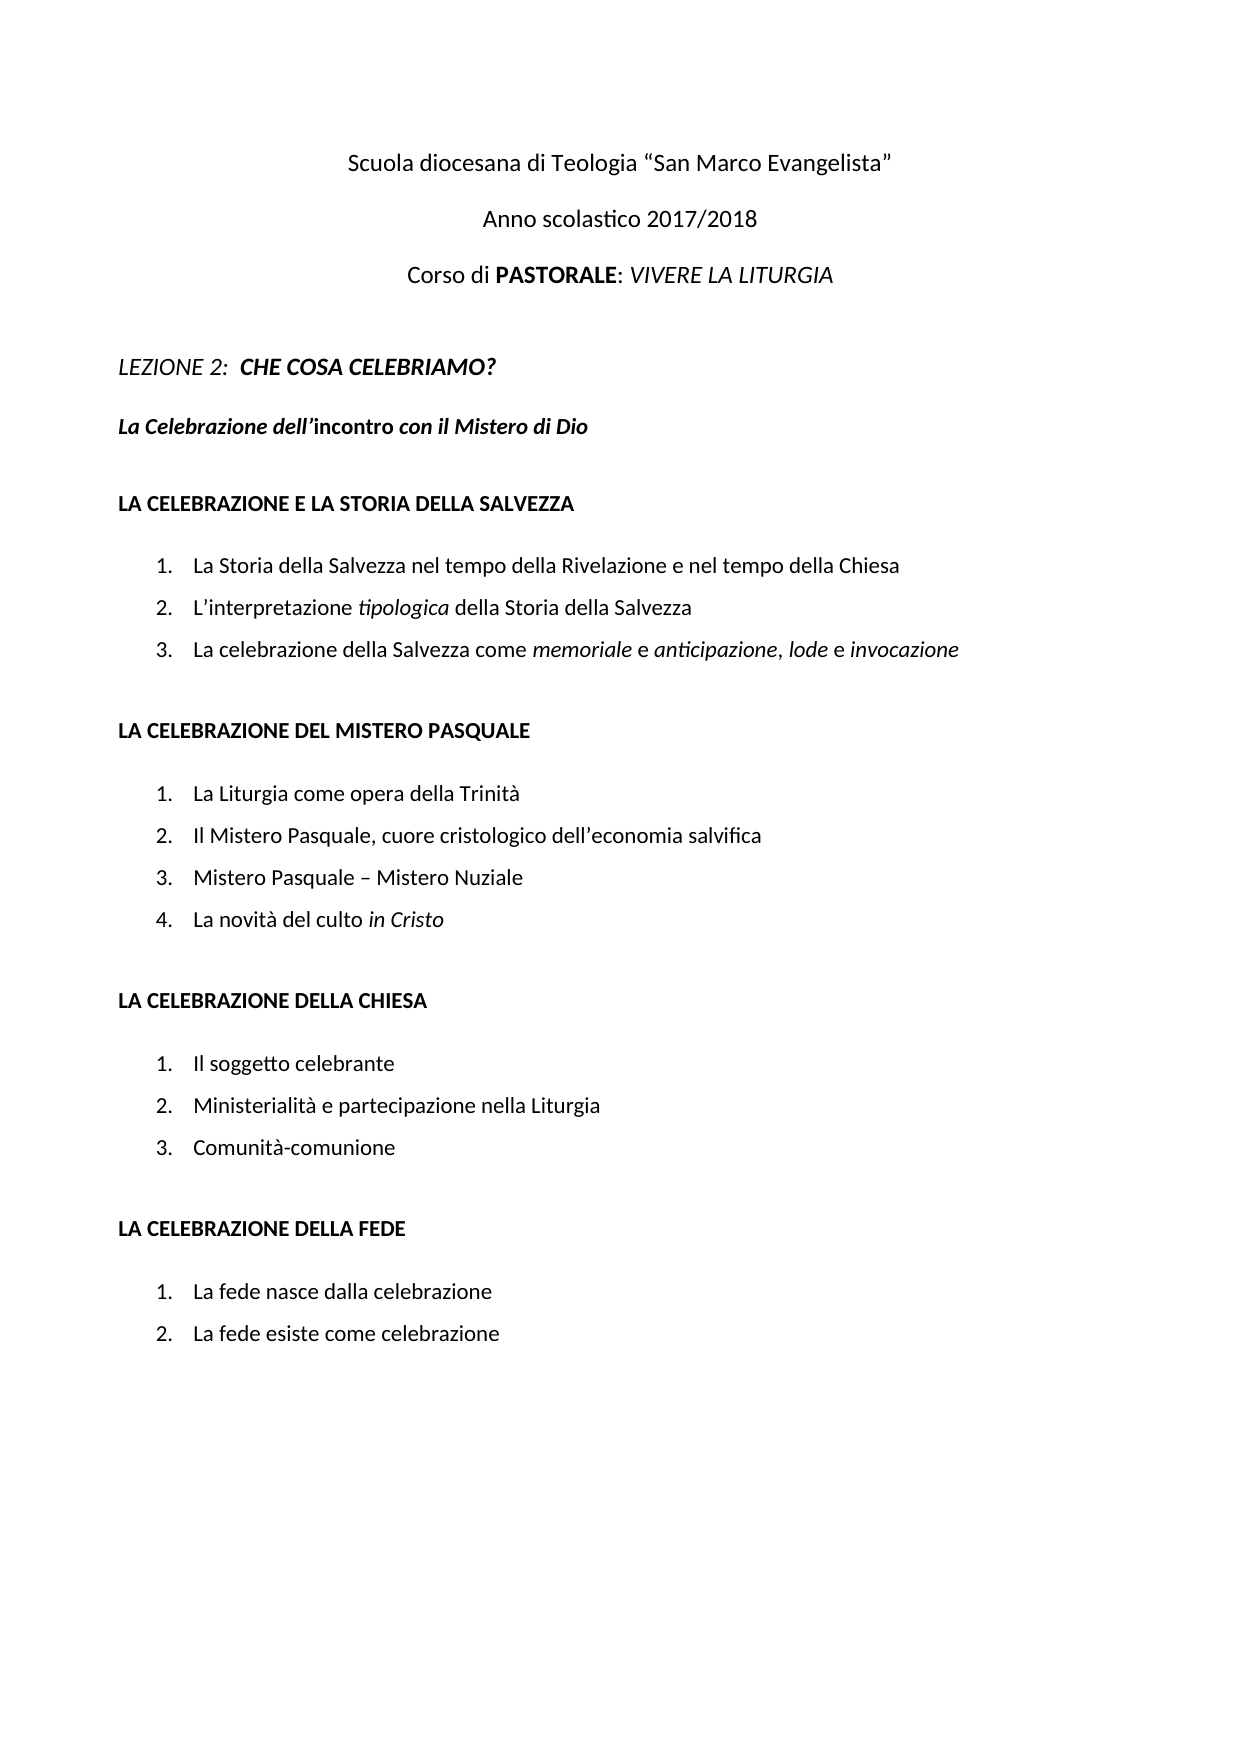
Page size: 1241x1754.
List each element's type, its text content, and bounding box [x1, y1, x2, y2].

list Ministerialità e partecipazione nella Liturgia [156, 1091, 1122, 1119]
list L’interpretazione tipologica della Storia della Salvezza [156, 593, 1122, 622]
text Anno scolastico 2017/2018 [118, 203, 1122, 234]
list La Liturgia come opera della Trinità [156, 779, 1122, 807]
text LA CELEBRAZIONE DEL MISTERO PASQUALE [118, 717, 1122, 744]
text Corso di PASTORALE: VIVERE LA LITURGIA [118, 259, 1122, 290]
list La Storia della Salvezza nel tempo della Rivelazione e nel tempo della Chiesa [156, 552, 1122, 579]
list La fede nasce dalla celebrazione [156, 1277, 1122, 1305]
list La celebrazione della Salvezza come memoriale e anticipazione, lode e invocazione [156, 636, 1122, 663]
text LEZIONE 2: CHE COSA CELEBRIAMO? [118, 351, 1122, 381]
text Scuola diocesana di Teologia “San Marco Evangelista” [118, 148, 1122, 178]
text LA CELEBRAZIONE DELLA CHIESA [118, 986, 1122, 1014]
list La novità del culto in Cristo [156, 905, 1122, 933]
list La fede esiste come celebrazione [156, 1319, 1122, 1347]
list Mistero Pasquale – Mistero Nuziale [156, 863, 1122, 891]
list Il Mistero Pasquale, cuore cristologico dell’economia salvifica [156, 821, 1122, 849]
text La Celebrazione dell’incontro con il Mistero di Dio [118, 412, 1122, 440]
list Il soggetto celebrante [156, 1049, 1122, 1077]
list Comunità-comunione [156, 1133, 1122, 1161]
text LA CELEBRAZIONE E LA STORIA DELLA SALVEZZA [118, 489, 1122, 517]
text LA CELEBRAZIONE DELLA FEDE [118, 1214, 1122, 1242]
